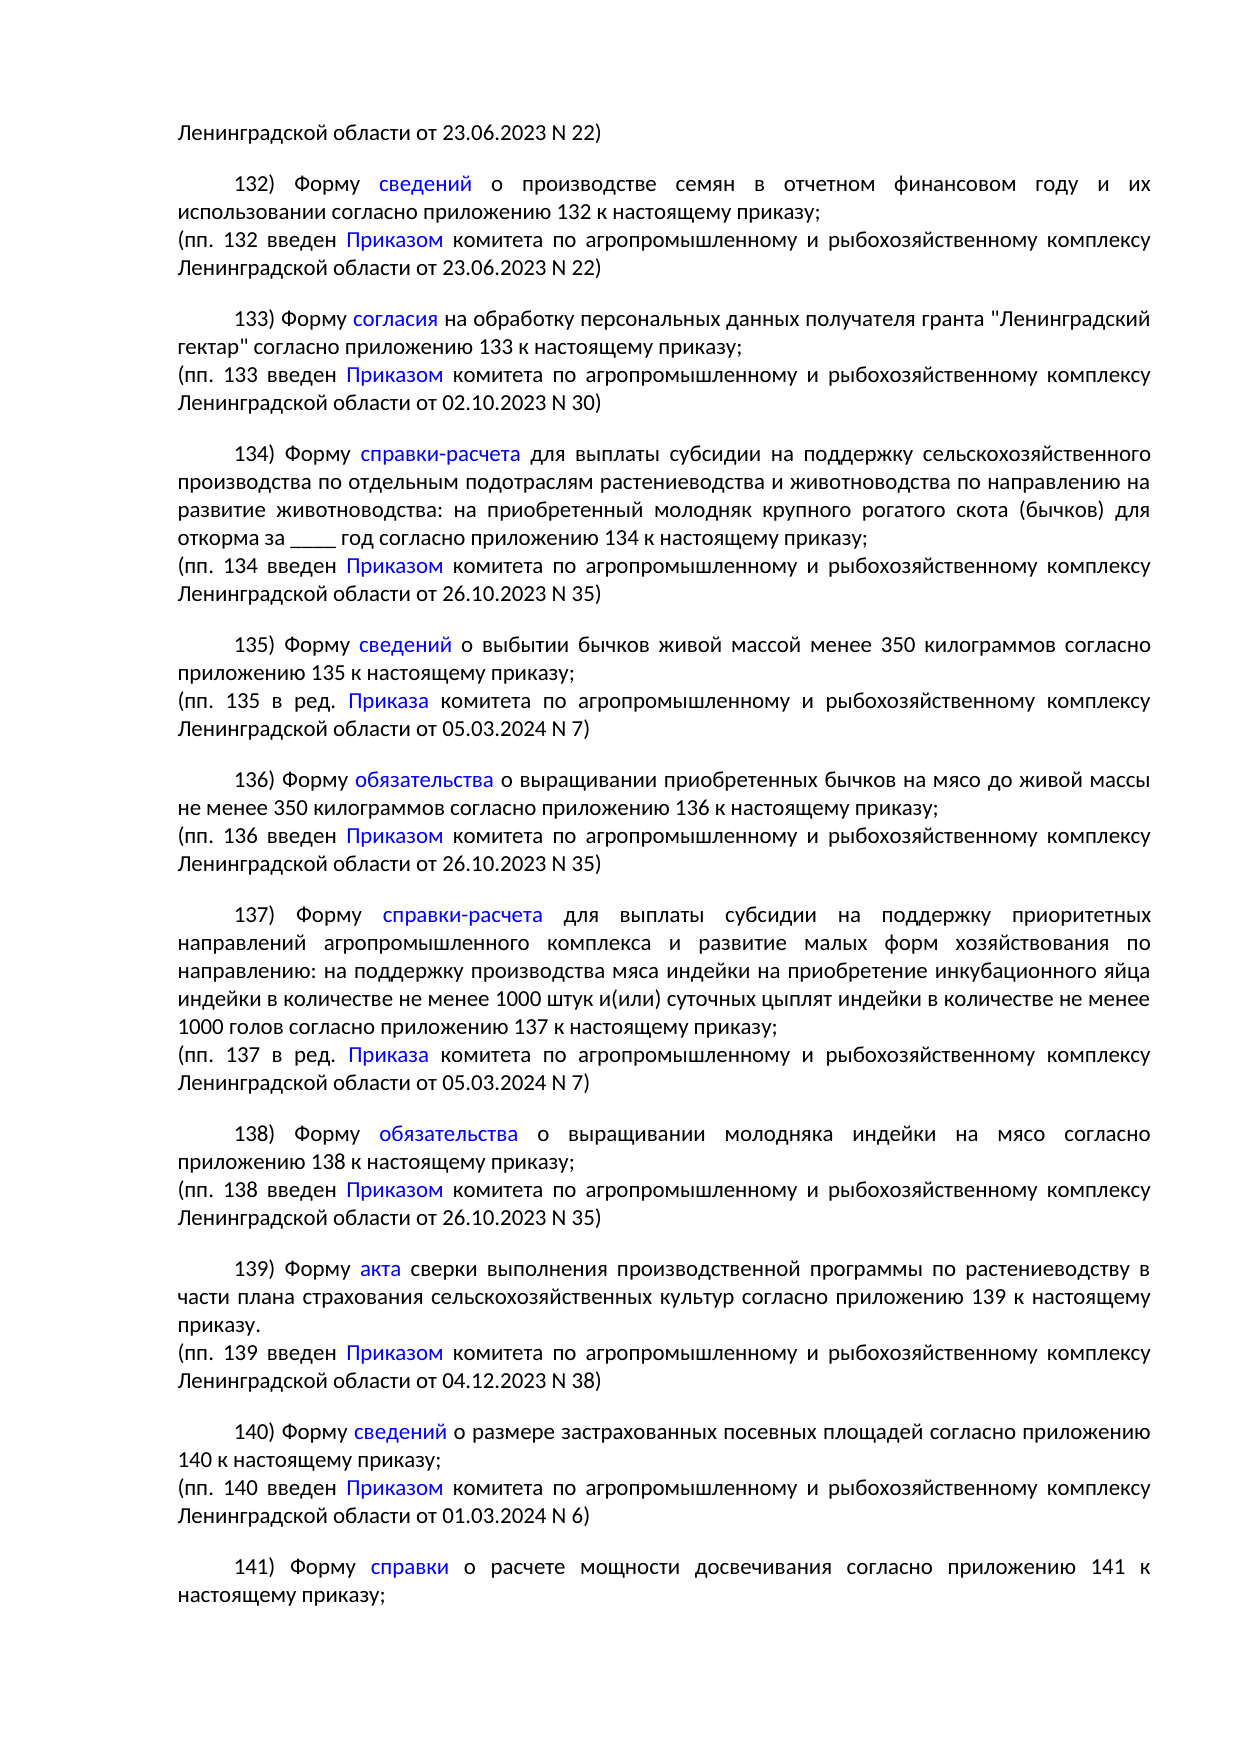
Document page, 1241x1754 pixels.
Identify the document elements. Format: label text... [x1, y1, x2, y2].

text 137) Форму справки-расчета для выплаты субсидии на поддержку приоритетных направлений агропромышленного комплекса и развитие малых форм хозяйствования по направлению: на поддержку производства мяса индейки на приобретение инкубационного яйца индейки в количестве не менее 1000 штук и(или) суточных цыплят индейки в количестве не менее 1000 голов согласно приложению 137 к настоящему приказу; [177, 900, 1152, 1040]
text (пп. 139 введен Приказом комитета по агропромышленному и рыбохозяйственному комплексу Ленинградской области от 04.12.2023 N 38) [177, 1338, 1152, 1394]
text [177, 118, 1152, 146]
text (пп. 140 введен Приказом комитета по агропромышленному и рыбохозяйственному комплексу Ленинградской области от 01.03.2024 N 6) [177, 1473, 1152, 1529]
text 141) Форму справки о расчете мощности досвечивания согласно приложению 141 к настоящему приказу; [177, 1552, 1152, 1608]
text 132) Форму сведений о производстве семян в отчетном финансовом году и их использовании согласно приложению 132 к настоящему приказу; [177, 169, 1152, 225]
text 133) Форму согласия на обработку персональных данных получателя гранта "Ленинградский гектар" согласно приложению 133 к настоящему приказу; [177, 304, 1152, 360]
text 134) Форму справки-расчета для выплаты субсидии на поддержку сельскохозяйственного производства по отдельным подотраслям растениеводства и животноводства по направлению на развитие животноводства: на приобретенный молодняк крупного рогатого скота (бычков) для откорма за ____ год согласно приложению 134 к настоящему приказу; [177, 439, 1152, 551]
text (пп. 137 в ред. Приказа комитета по агропромышленному и рыбохозяйственному комплексу Ленинградской области от 05.03.2024 N 7) [177, 1040, 1152, 1096]
text (пп. 135 в ред. Приказа комитета по агропромышленному и рыбохозяйственному комплексу Ленинградской области от 05.03.2024 N 7) [177, 686, 1152, 742]
text 135) Форму сведений о выбытии бычков живой массой менее 350 килограммов согласно приложению 135 к настоящему приказу; [177, 630, 1152, 686]
text (пп. 136 введен Приказом комитета по агропромышленному и рыбохозяйственному комплексу Ленинградской области от 26.10.2023 N 35) [177, 821, 1152, 877]
text 136) Форму обязательства о выращивании приобретенных бычков на мясо до живой массы не менее 350 килограммов согласно приложению 136 к настоящему приказу; [177, 765, 1152, 821]
text 140) Форму сведений о размере застрахованных посевных площадей согласно приложению 140 к настоящему приказу; [177, 1417, 1152, 1473]
text 138) Форму обязательства о выращивании молодняка индейки на мясо согласно приложению 138 к настоящему приказу; [177, 1119, 1152, 1175]
text (пп. 132 введен Приказом комитета по агропромышленному и рыбохозяйственному комплексу Ленинградской области от 23.06.2023 N 22) [177, 225, 1152, 281]
text (пп. 133 введен Приказом комитета по агропромышленному и рыбохозяйственному комплексу Ленинградской области от 02.10.2023 N 30) [177, 360, 1152, 416]
text 139) Форму акта сверки выполнения производственной программы по растениеводству в части плана страхования сельскохозяйственных культур согласно приложению 139 к настоящему приказу. [177, 1254, 1152, 1338]
text (пп. 134 введен Приказом комитета по агропромышленному и рыбохозяйственному комплексу Ленинградской области от 26.10.2023 N 35) [177, 551, 1152, 607]
text (пп. 138 введен Приказом комитета по агропромышленному и рыбохозяйственному комплексу Ленинградской области от 26.10.2023 N 35) [177, 1175, 1152, 1231]
